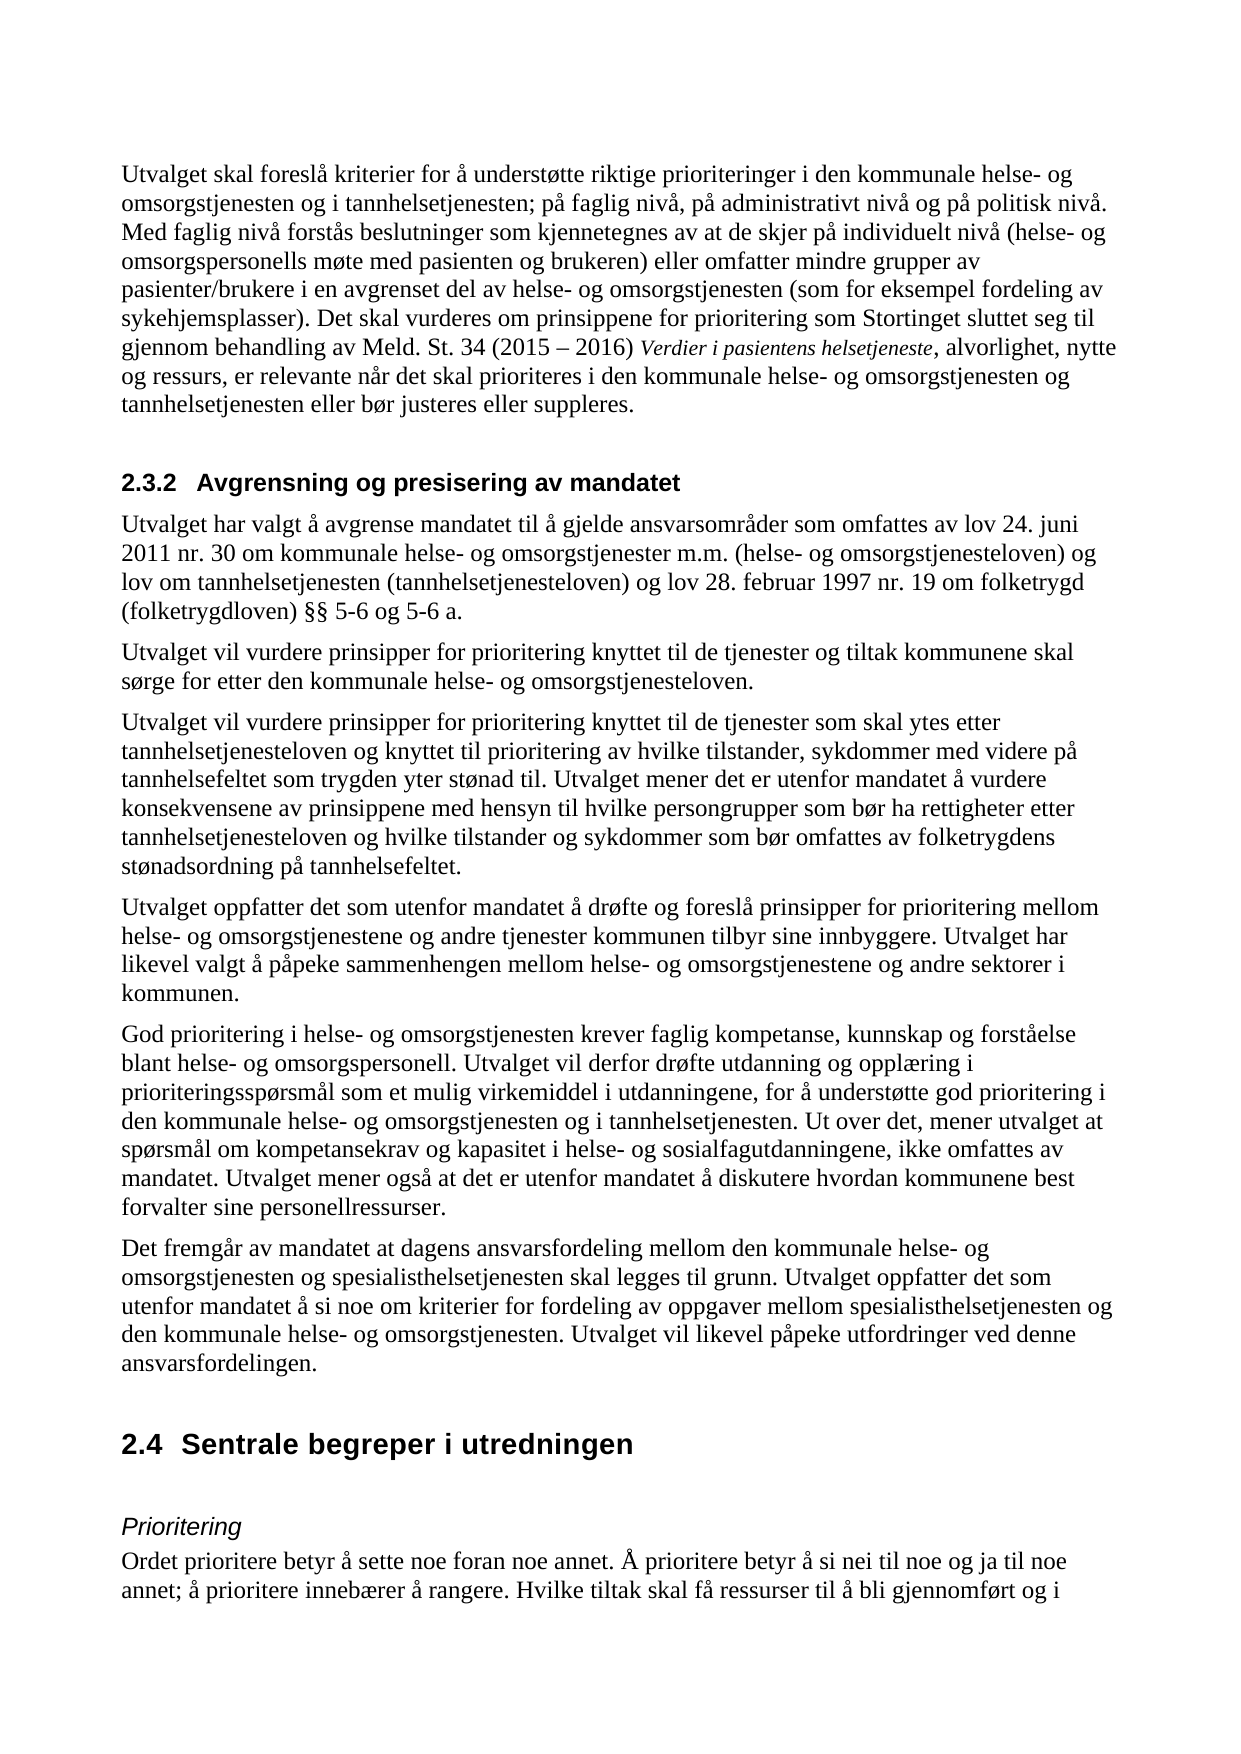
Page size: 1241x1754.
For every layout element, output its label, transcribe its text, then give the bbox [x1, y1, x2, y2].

text Utvalget vil vurdere prinsipper for prioritering knyttet til de tjenester som skal ytes etter tannhelsetjenesteloven og knyttet til prioritering av hvilke tilstander, sykdommer med videre på tannhelsefeltet som trygden yter stønad til. Utvalget mener det er utenfor mandatet å vurdere konsekvensene av prinsippene med hensyn til hvilke persongrupper som bør ha rettigheter etter tannhelsetjenesteloven og hvilke tilstander og sykdommer som bør omfattes av folketrygdens stønadsordning på tannhelsefeltet. [121, 707, 1119, 879]
text Prioritering [121, 1511, 1119, 1540]
subtitle Avgrensning og presisering av mandatet [121, 468, 1119, 497]
text Utvalget oppfatter det som utenfor mandatet å drøfte og foreslå prinsipper for prioritering mellom helse- og omsorgstjenestene og andre tjenester kommunen tilbyr sine innbyggere. Utvalget har likevel valgt å påpeke sammenhengen mellom helse- og omsorgstjenestene og andre sektorer i kommunen. [121, 892, 1119, 1007]
text Utvalget skal foreslå kriterier for å understøtte riktige prioriteringer i den kommunale helse- og omsorgstjenesten og i tannhelsetjenesten; på faglig nivå, på administrativt nivå og på politisk nivå. Med faglig nivå forstås beslutninger som kjennetegnes av at de skjer på individuelt nivå (helse- og omsorgspersonells møte med pasienten og brukeren) eller omfatter mindre grupper av pasienter/brukere i en avgrenset del av helse- og omsorgstjenesten (som for eksempel fordeling av sykehjemsplasser). Det skal vurderes om prinsippene for prioritering som Stortinget sluttet seg til gjennom behandling av Meld. St. 34 (2015 – 2016) Verdier i pasientens helsetjeneste, alvorlighet, nytte og ressurs, er relevante når det skal prioriteres i den kommunale helse- og omsorgstjenesten og tannhelsetjenesten eller bør justeres eller suppleres. [121, 159, 1119, 418]
text Det fremgår av mandatet at dagens ansvarsfordeling mellom den kommunale helse- og omsorgstjenesten og spesialisthelsetjenesten skal legges til grunn. Utvalget oppfatter det som utenfor mandatet å si noe om kriterier for fordeling av oppgaver mellom spesialisthelsetjenesten og den kommunale helse- og omsorgstjenesten. Utvalget vil likevel påpeke utfordringer ved denne ansvarsfordelingen. [121, 1233, 1119, 1377]
text Utvalget har valgt å avgrense mandatet til å gjelde ansvarsområder som omfattes av lov 24. juni 2011 nr. 30 om kommunale helse- og omsorgstjenester m.m. (helse- og omsorgstjenesteloven) og lov om tannhelsetjenesten (tannhelsetjenesteloven) og lov 28. februar 1997 nr. 19 om folketrygd (folketrygdloven) §§ 5-6 og 5-6 a. [121, 509, 1119, 624]
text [121, 1546, 1119, 1604]
text Utvalget vil vurdere prinsipper for prioritering knyttet til de tjenester og tiltak kommunene skal sørge for etter den kommunale helse- og omsorgstjenesteloven. [121, 637, 1119, 694]
text God prioritering i helse- og omsorgstjenesten krever faglig kompetanse, kunnskap og forståelse blant helse- og omsorgspersonell. Utvalget vil derfor drøfte utdanning og opplæring i prioriteringsspørsmål som et mulig virkemiddel i utdanningene, for å understøtte god prioritering i den kommunale helse- og omsorgstjenesten og i tannhelsetjenesten. Ut over det, mener utvalget at spørsmål om kompetansekrav og kapasitet i helse- og sosialfagutdanningene, ikke omfattes av mandatet. Utvalget mener også at det er utenfor mandatet å diskutere hvordan kommunene best forvalter sine personellressurser. [121, 1019, 1119, 1221]
subtitle Sentrale begreper i utredningen [121, 1427, 1119, 1461]
